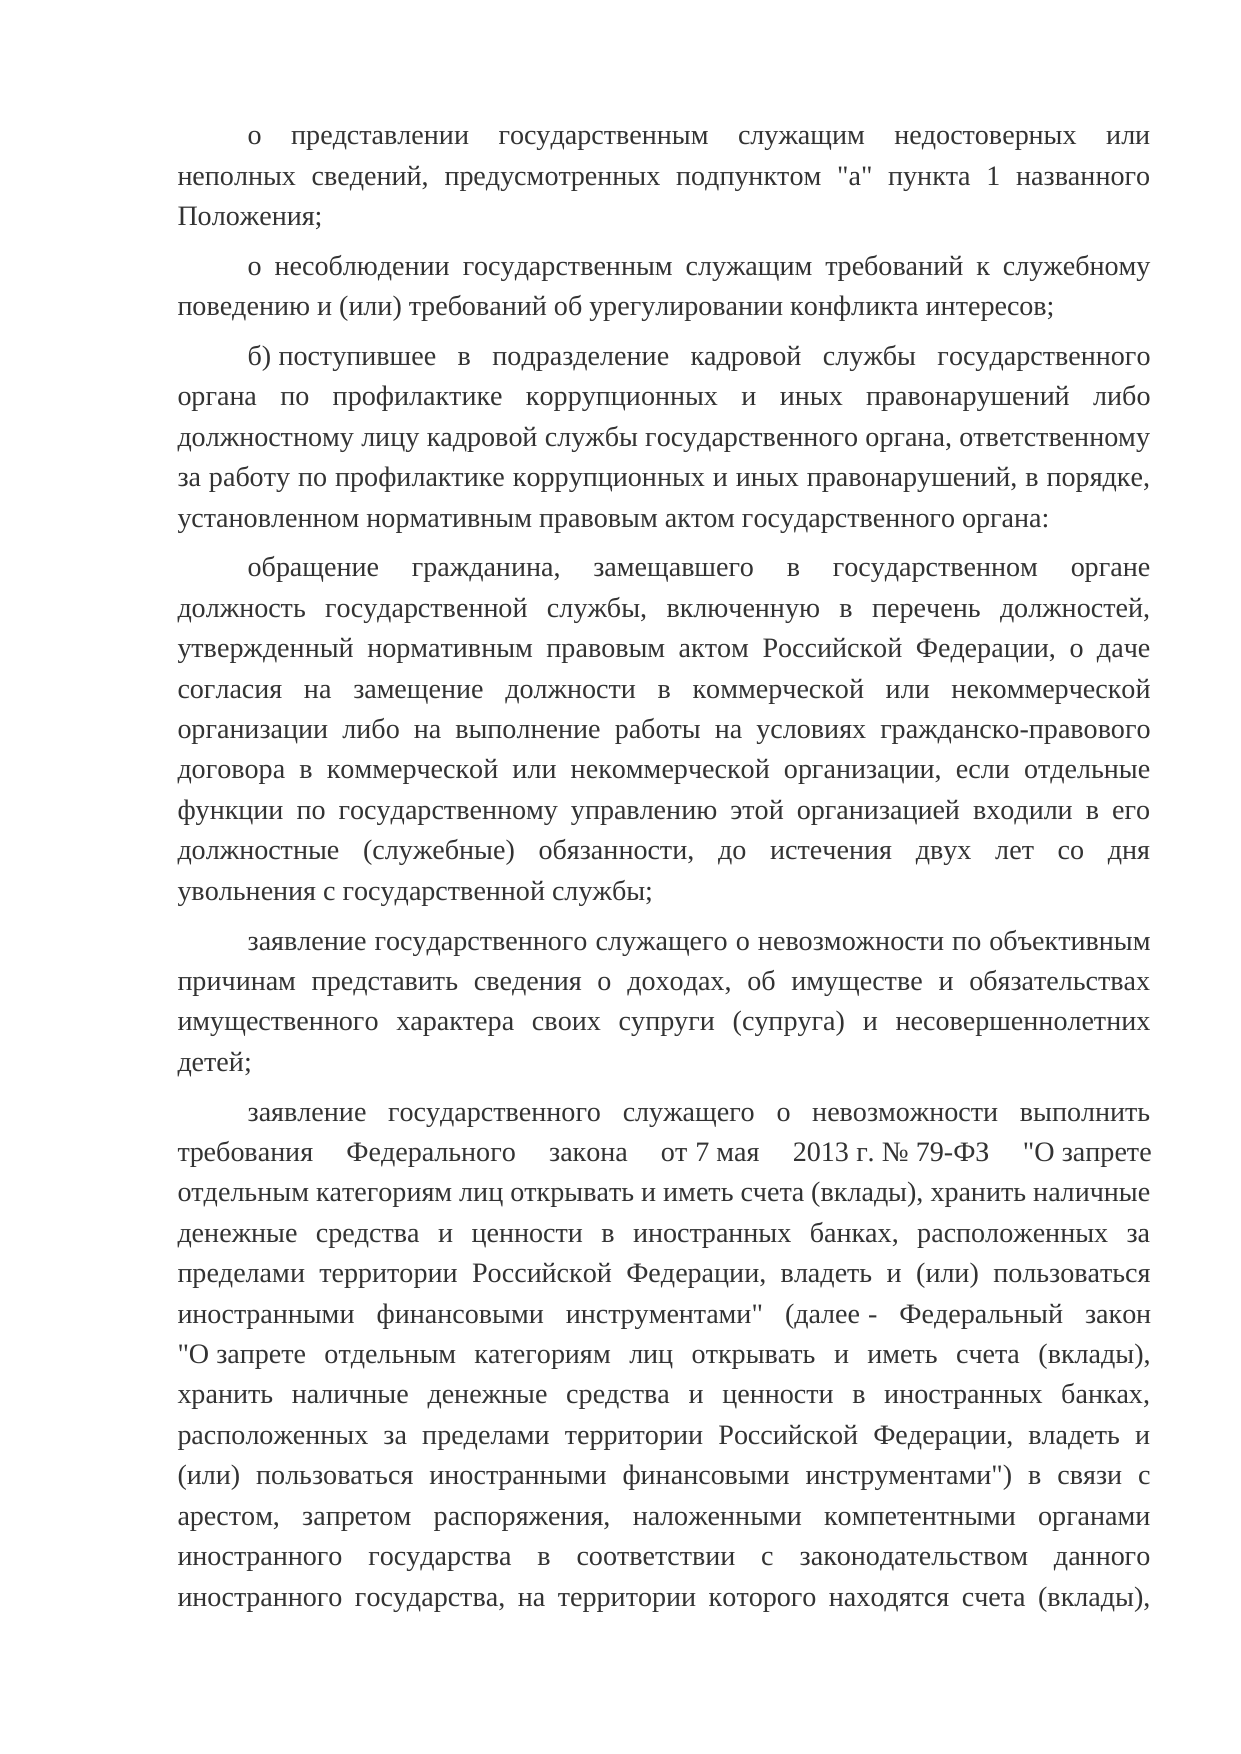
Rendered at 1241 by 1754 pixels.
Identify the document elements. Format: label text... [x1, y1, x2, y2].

text о несоблюдении государственным служащим требований к служебному поведению и (или) требований об урегулировании конфликта интересов; [177, 249, 1152, 322]
text обращение гражданина, замещавшего в государственном органе должность государственной службы, включенную в перечень должностей, утвержденный нормативным правовым актом Российской Федерации, о даче согласия на замещение должности в коммерческой или некоммерческой организации либо на выполнение работы на условиях гражданско-правового договора в коммерческой или некоммерческой организации, если отдельные функции по государственному управлению этой организацией входили в его должностные (служебные) обязанности, до истечения двух лет со дня увольнения с государственной службы; [177, 550, 1152, 906]
text б) поступившее в подразделение кадровой службы государственного органа по профилактике коррупционных и иных правонарушений либо должностному лицу кадровой службы государственного органа, ответственному за работу по профилактике коррупционных и иных правонарушений, в порядке, установленном нормативным правовым актом государственного органа: [177, 339, 1152, 533]
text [177, 1094, 1152, 1612]
text о представлении государственным служащим недостоверных или неполных сведений, предусмотренных подпунктом "а" пункта 1 названного Положения; [177, 118, 1152, 231]
text заявление государственного служащего о невозможности по объективным причинам представить сведения о доходах, об имуществе и обязательствах имущественного характера своих супруги (супруга) и несовершеннолетних детей; [177, 923, 1152, 1077]
